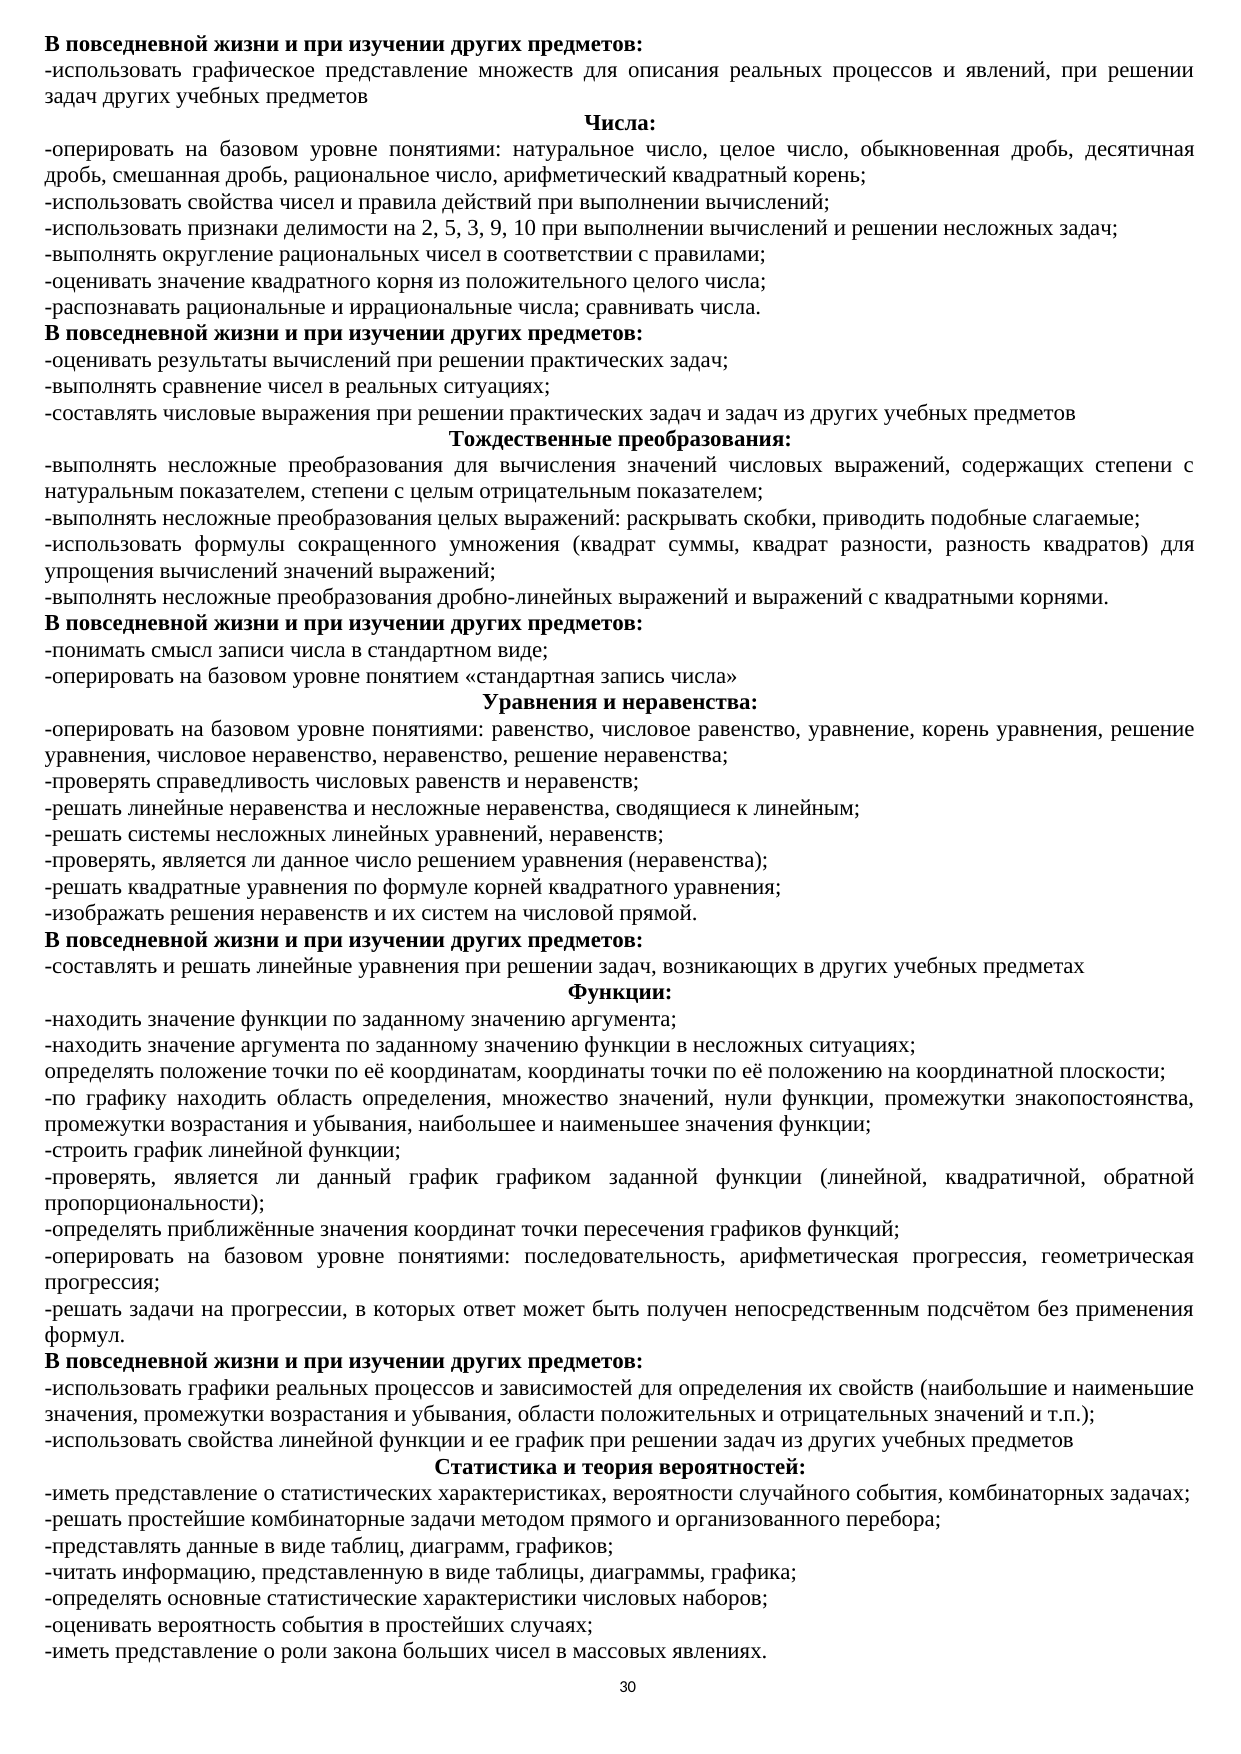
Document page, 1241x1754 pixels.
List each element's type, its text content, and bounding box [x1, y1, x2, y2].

text -решать квадратные уравнения по формуле корней квадратного уравнения; [44, 873, 1196, 899]
text -понимать смысл записи числа в стандартном виде; [44, 636, 1196, 662]
text -использовать графическое представление множеств для описания реальных процессов и явлений, при решении задач других учебных предметов [44, 56, 1196, 109]
text -строить график линейной функции; [44, 1136, 1196, 1163]
text В повседневной жизни и при изучении других предметов: [44, 926, 1196, 952]
text -по графику находить область определения, множество значений, нули функции, промежутки знакопостоянства, промежутки возрастания и убывания, наибольшее и наименьшее значения функции; [44, 1084, 1196, 1136]
text -решать задачи на прогрессии, в которых ответ может быть получен непосредственным подсчётом без применения формул. [44, 1294, 1196, 1347]
text В повседневной жизни и при изучении других предметов: [44, 29, 1196, 56]
text -проверять, является ли данный график графиком заданной функции (линейной, квадратичной, обратной пропорциональности); [44, 1163, 1196, 1216]
text -распознавать рациональные и иррациональные числа; сравнивать числа. [44, 293, 1196, 319]
text -оценивать значение квадратного корня из положительного целого числа; [44, 267, 1196, 293]
text -находить значение функции по заданному значению аргумента; [44, 1005, 1196, 1031]
text -иметь представление о статистических характеристиках, вероятности случайного события, комбинаторных задачах; [44, 1479, 1196, 1505]
text -выполнять несложные преобразования целых выражений: раскрывать скобки, приводить подобные слагаемые; [44, 504, 1196, 530]
text Числа: [44, 109, 1196, 135]
text определять положение точки по её координатам, координаты точки по её положению на координатной плоскости; [44, 1057, 1196, 1084]
text -находить значение аргумента по заданному значению функции в несложных ситуациях; [44, 1031, 1196, 1057]
text -оперировать на базовом уровне понятиями: равенство, числовое равенство, уравнение, корень уравнения, решение уравнения, числовое неравенство, неравенство, решение неравенства; [44, 715, 1196, 767]
text -изображать решения неравенств и их систем на числовой прямой. [44, 899, 1196, 926]
text -использовать признаки делимости на 2, 5, 3, 9, 10 при выполнении вычислений и решении несложных задач; [44, 214, 1196, 240]
text -оперировать на базовом уровне понятиями: последовательность, арифметическая прогрессия, геометрическая прогрессия; [44, 1242, 1196, 1294]
text Уравнения и неравенства: [44, 688, 1196, 715]
text -оценивать вероятность события в простейших случаях; [44, 1611, 1196, 1637]
text -выполнять сравнение чисел в реальных ситуациях; [44, 372, 1196, 398]
text -выполнять несложные преобразования для вычисления значений числовых выражений, содержащих степени с натуральным показателем, степени с целым отрицательным показателем; [44, 451, 1196, 504]
text -составлять числовые выражения при решении практических задач и задач из других учебных предметов [44, 398, 1196, 425]
text В повседневной жизни и при изучении других предметов: [44, 319, 1196, 346]
text -проверять справедливость числовых равенств и неравенств; [44, 767, 1196, 794]
text -использовать формулы сокращенного умножения (квадрат суммы, квадрат разности, разность квадратов) для упрощения вычислений значений выражений; [44, 530, 1196, 583]
text -использовать свойства линейной функции и ее график при решении задач из других учебных предметов [44, 1426, 1196, 1453]
text -определять основные статистические характеристики числовых наборов; [44, 1584, 1196, 1611]
text Статистика и теория вероятностей: [44, 1453, 1196, 1479]
text В повседневной жизни и при изучении других предметов: [44, 1347, 1196, 1374]
text -читать информацию, представленную в виде таблицы, диаграммы, графика; [44, 1558, 1196, 1584]
text -решать линейные неравенства и несложные неравенства, сводящиеся к линейным; [44, 794, 1196, 820]
text -использовать графики реальных процессов и зависимостей для определения их свойств (наибольшие и наименьшие значения, промежутки возрастания и убывания, области положительных и отрицательных значений и т.п.); [44, 1374, 1196, 1426]
text -иметь представление о роли закона больших чисел в массовых явлениях. [44, 1637, 1196, 1663]
text -оценивать результаты вычислений при решении практических задач; [44, 346, 1196, 372]
text Функции: [44, 978, 1196, 1005]
text Тождественные преобразования: [44, 425, 1196, 451]
text -оперировать на базовом уровне понятием «стандартная запись числа» [44, 662, 1196, 688]
text -представлять данные в виде таблиц, диаграмм, графиков; [44, 1532, 1196, 1558]
text -оперировать на базовом уровне понятиями: натуральное число, целое число, обыкновенная дробь, десятичная дробь, смешанная дробь, рациональное число, арифметический квадратный корень; [44, 135, 1196, 188]
text -выполнять округление рациональных чисел в соответствии с правилами; [44, 240, 1196, 267]
text -использовать свойства чисел и правила действий при выполнении вычислений; [44, 188, 1196, 214]
text -проверять, является ли данное число решением уравнения (неравенства); [44, 847, 1196, 873]
text -выполнять несложные преобразования дробно-линейных выражений и выражений с квадратными корнями. [44, 583, 1196, 609]
text -решать простейшие комбинаторные задачи методом прямого и организованного перебора; [44, 1505, 1196, 1532]
text -составлять и решать линейные уравнения при решении задач, возникающих в других учебных предметах [44, 952, 1196, 978]
text -решать системы несложных линейных уравнений, неравенств; [44, 820, 1196, 847]
text В повседневной жизни и при изучении других предметов: [44, 609, 1196, 636]
text -определять приближённые значения координат точки пересечения графиков функций; [44, 1216, 1196, 1242]
